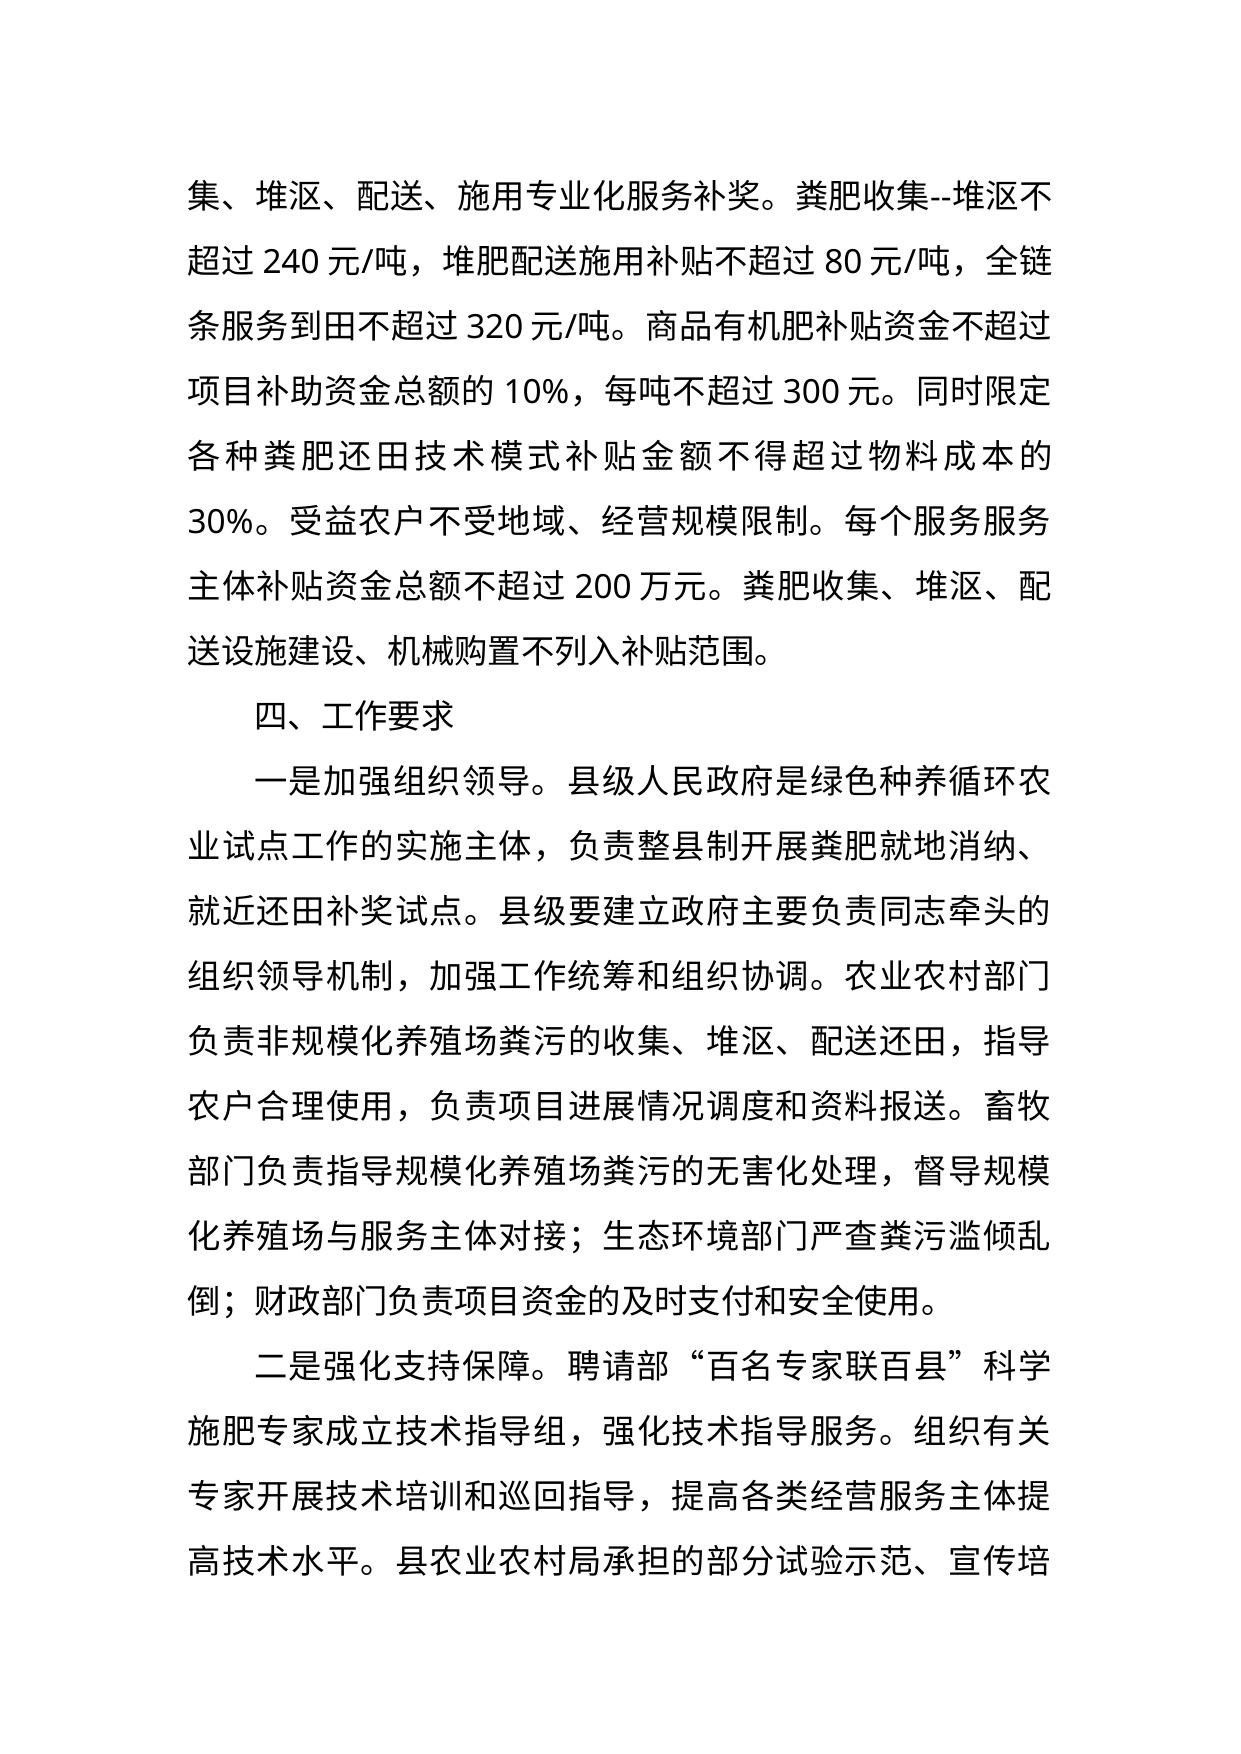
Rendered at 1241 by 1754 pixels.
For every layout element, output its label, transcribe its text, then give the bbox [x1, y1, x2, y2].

text 一是加强组织领导。县级人民政府是绿色种养循环农业试点工作的实施主体，负责整县制开展粪肥就地消纳、就近还田补奖试点。县级要建立政府主要负责同志牵头的组织领导机制，加强工作统筹和组织协调。农业农村部门负责非规模化养殖场粪污的收集、堆沤、配送还田，指导农户合理使用，负责项目进展情况调度和资料报送。畜牧部门负责指导规模化养殖场粪污的无害化处理，督导规模化养殖场与服务主体对接；生态环境部门严查粪污滥倾乱倒；财政部门负责项目资金的及时支付和安全使用。 [187, 747, 1053, 1332]
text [187, 1332, 1053, 1592]
text 四、工作要求 [187, 682, 1053, 747]
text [187, 162, 1053, 682]
